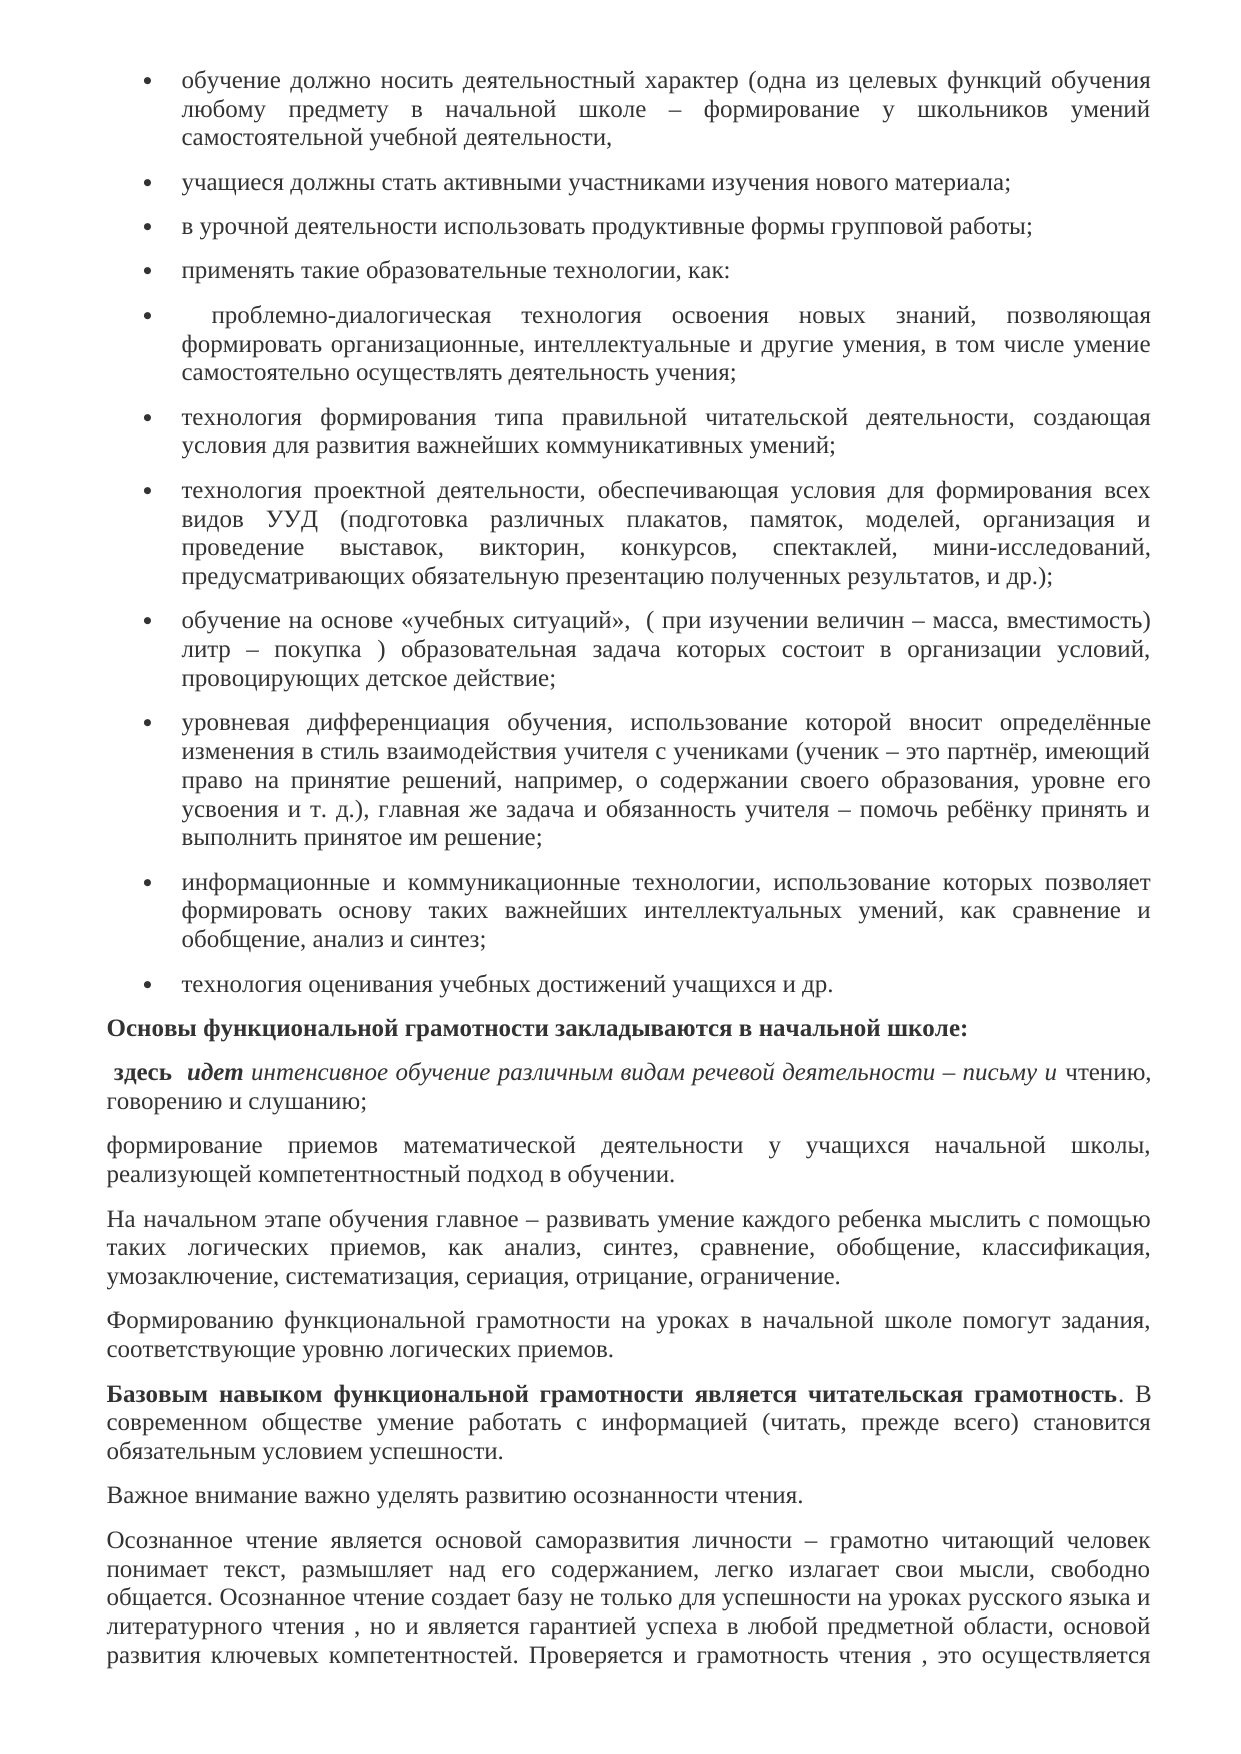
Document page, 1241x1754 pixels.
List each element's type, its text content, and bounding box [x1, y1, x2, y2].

list уровневая дифференциация обучения, использование которой вносит определённые изменения в стиль взаимодействия учителя с учениками (ученик – это партнёр, имеющий право на принятие решений, например, о содержании своего образования, уровне его усвоения и т. д.), главная же задача и обязанность учителя – помочь ребёнку принять и выполнить принятое им решение; [144, 707, 1152, 851]
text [106, 1525, 1152, 1669]
list технология проектной деятельности, обеспечивающая условия для формирования всех видов УУД (подготовка различных плакатов, памяток, моделей, организация и проведение выставок, викторин, конкурсов, спектаклей, мини-исследований, предусматривающих обязательную презентацию полученных результатов, и др.); [144, 475, 1152, 590]
list обучение на основе «учебных ситуаций», ( при изучении величин – масса, вместимость) литр – покупка ) образовательная задача которых состоит в организации условий, провоцирующих детское действие; [144, 606, 1152, 692]
list технология оценивания учебных достижений учащихся и др. [144, 969, 1152, 997]
list учащиеся должны стать активными участниками изучения нового материала; [144, 167, 1152, 196]
text Формированию функциональной грамотности на уроках в начальной школе помогут задания, соответствующие уровню логических приемов. [106, 1306, 1152, 1363]
list в урочной деятельности использовать продуктивные формы групповой работы; [144, 211, 1152, 240]
list обучение должно носить деятельностный характер (одна из целевых функций обучения любому предмету в начальной школе – формирование у школьников умений самостоятельной учебной деятельности, [144, 65, 1152, 151]
text Основы функциональной грамотности закладываются в начальной школе: [106, 1013, 1152, 1042]
text На начальном этапе обучения главное – развивать умение каждого ребенка мыслить с помощью таких логических приемов, как анализ, синтез, сравнение, обобщение, классификация, умозаключение, систематизация, сериация, отрицание, ограничение. [106, 1204, 1152, 1290]
list технология формирования типа правильной читательской деятельности, создающая условия для развития важнейших коммуникативных умений; [144, 402, 1152, 459]
text здесь идет интенсивное обучение различным видам речевой деятельности – письму и чтению, говорению и слушанию; [106, 1057, 1152, 1115]
text Базовым навыком функциональной грамотности является читательская грамотность. В современном обществе умение работать с информацией (читать, прежде всего) становится обязательным условием успешности. [106, 1379, 1152, 1465]
list применять такие образовательные технологии, как: [144, 256, 1152, 284]
list информационные и коммуникационные технологии, использование которых позволяет формировать основу таких важнейших интеллектуальных умений, как сравнение и обобщение, анализ и синтез; [144, 867, 1152, 953]
text Важное внимание важно уделять развитию осознанности чтения. [106, 1481, 1152, 1509]
list проблемно-диалогическая технология освоения новых знаний, позволяющая формировать организационные, интеллектуальные и другие умения, в том числе умение самостоятельно осуществлять деятельность учения; [144, 300, 1152, 386]
text формирование приемов математической деятельности у учащихся начальной школы, реализующей компетентностный подход в обучении. [106, 1131, 1152, 1188]
